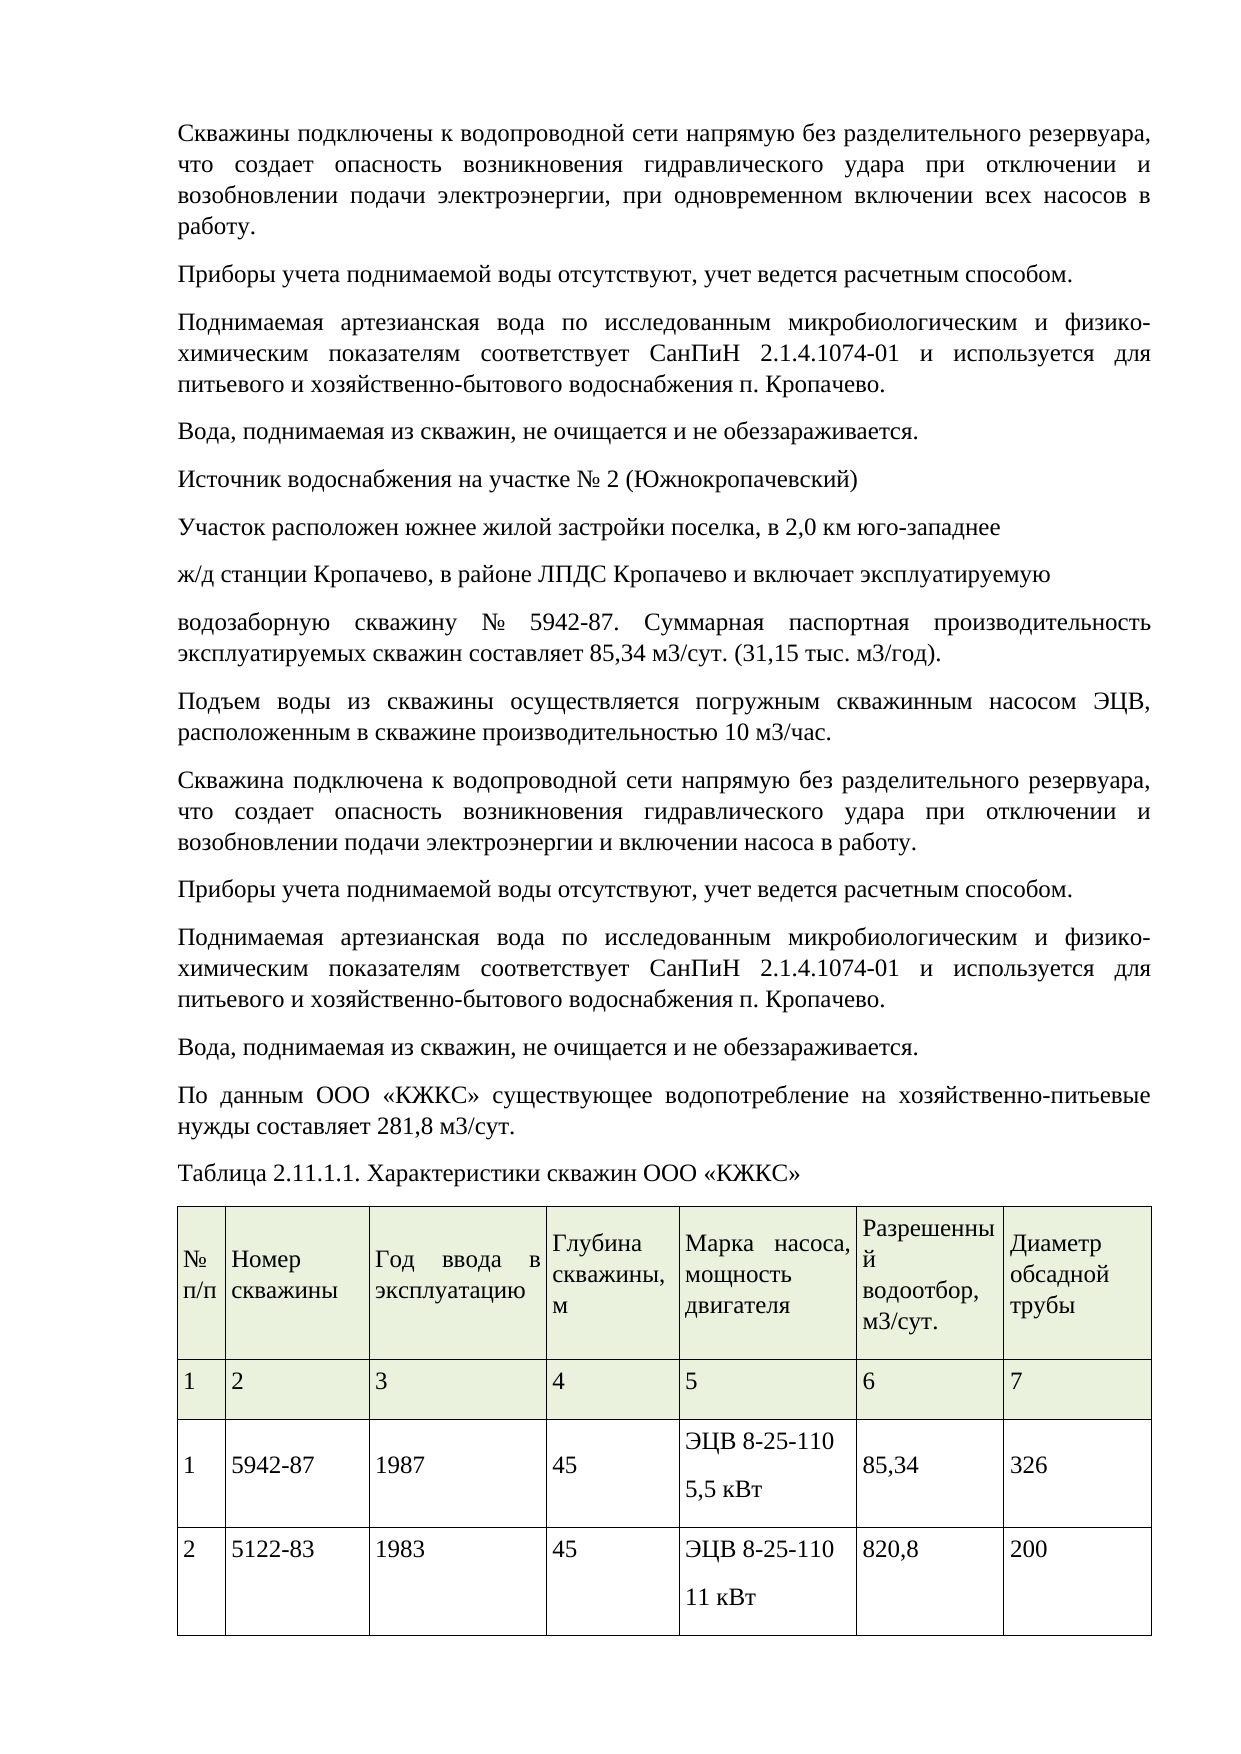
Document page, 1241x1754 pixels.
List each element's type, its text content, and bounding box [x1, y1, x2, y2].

text Таблица 2.11.1.1. Характеристики скважин ООО «КЖКС» [177, 1158, 1152, 1187]
table_cell 326 [1004, 1420, 1151, 1527]
table_cell 45 [547, 1420, 679, 1527]
table_header Глубина скважины, м [547, 1207, 679, 1359]
table_cell 45 [547, 1528, 679, 1635]
text ж/д станции Кропачево, в районе ЛПДС Кропачево и включает эксплуатируемую [177, 559, 1152, 588]
text Участок расположен южнее жилой застройки поселка, в 2,0 км юго-западнее [177, 512, 1152, 541]
table_cell 5122-83 [226, 1528, 369, 1635]
table_cell 4 [547, 1360, 679, 1419]
text Приборы учета поднимаемой воды отсутствуют, учет ведется расчетным способом. [177, 259, 1152, 288]
text Вода, поднимаемая из скважин, не очищается и не обеззараживается. [177, 1032, 1152, 1061]
table_cell 1987 [370, 1420, 546, 1527]
text Подъем воды из скважины осуществляется погружным скважинным насосом ЭЦВ, расположенным в скважине производительностью 10 м3/час. [177, 686, 1152, 746]
table_header Диаметр обсадной трубы [1004, 1207, 1151, 1359]
table_cell 200 [1004, 1528, 1151, 1635]
table_cell 1 [178, 1420, 225, 1527]
text Скважины подключены к водопроводной сети напрямую без разделительного резервуара, что создает опасность возникновения гидравлического удара при отключении и возобновлении подачи электроэнергии, при одновременном включении всех насосов в работу. [177, 118, 1152, 240]
table_header Марка насоса, мощность двигателя [680, 1207, 856, 1359]
table_cell ЭЦВ 8-25-110 5,5 кВт [680, 1420, 856, 1527]
table_cell 5942-87 [226, 1420, 369, 1527]
table_cell 5 [680, 1360, 856, 1419]
text Поднимаемая артезианская вода по исследованным микробиологическим и физико-химическим показателям соответствует СанПиН 2.1.4.1074-01 и используется для питьевого и хозяйственно-бытового водоснабжения п. Кропачево. [177, 307, 1152, 397]
table_header Разрешенный водоотбор, м3/сут. [857, 1207, 1003, 1359]
table_cell 6 [857, 1360, 1003, 1419]
table_cell 1983 [370, 1528, 546, 1635]
table_cell 3 [370, 1360, 546, 1419]
text Скважина подключена к водопроводной сети напрямую без разделительного резервуара, что создает опасность возникновения гидравлического удара при отключении и возобновлении подачи электроэнергии и включении насоса в работу. [177, 765, 1152, 856]
table_cell ЭЦВ 8-25-110 11 кВт [680, 1528, 856, 1635]
text Источник водоснабжения на участке № 2 (Южнокропачевский) [177, 464, 1152, 493]
table_cell 820,8 [857, 1528, 1003, 1635]
table_header № п/п [178, 1207, 225, 1359]
table_cell 2 [178, 1528, 225, 1635]
text Приборы учета поднимаемой воды отсутствуют, учет ведется расчетным способом. [177, 874, 1152, 903]
table_cell 7 [1004, 1360, 1151, 1419]
table_cell 1 [178, 1360, 225, 1419]
text По данным ООО «КЖКС» существующее водопотребление на хозяйственно-питьевые нужды составляет 281,8 м3/сут. [177, 1080, 1152, 1139]
table_cell 85,34 [857, 1420, 1003, 1527]
table_cell 2 [226, 1360, 369, 1419]
table_header Год ввода в эксплуатацию [370, 1207, 546, 1359]
text Поднимаемая артезианская вода по исследованным микробиологическим и физико-химическим показателям соответствует СанПиН 2.1.4.1074-01 и используется для питьевого и хозяйственно-бытового водоснабжения п. Кропачево. [177, 922, 1152, 1013]
text Вода, поднимаемая из скважин, не очищается и не обеззараживается. [177, 416, 1152, 445]
text водозаборную скважину № 5942-87. Суммарная паспортная производительность эксплуатируемых скважин составляет 85,34 м3/сут. (31,15 тыс. м3/год). [177, 607, 1152, 667]
table_header Номер скважины [226, 1207, 369, 1359]
